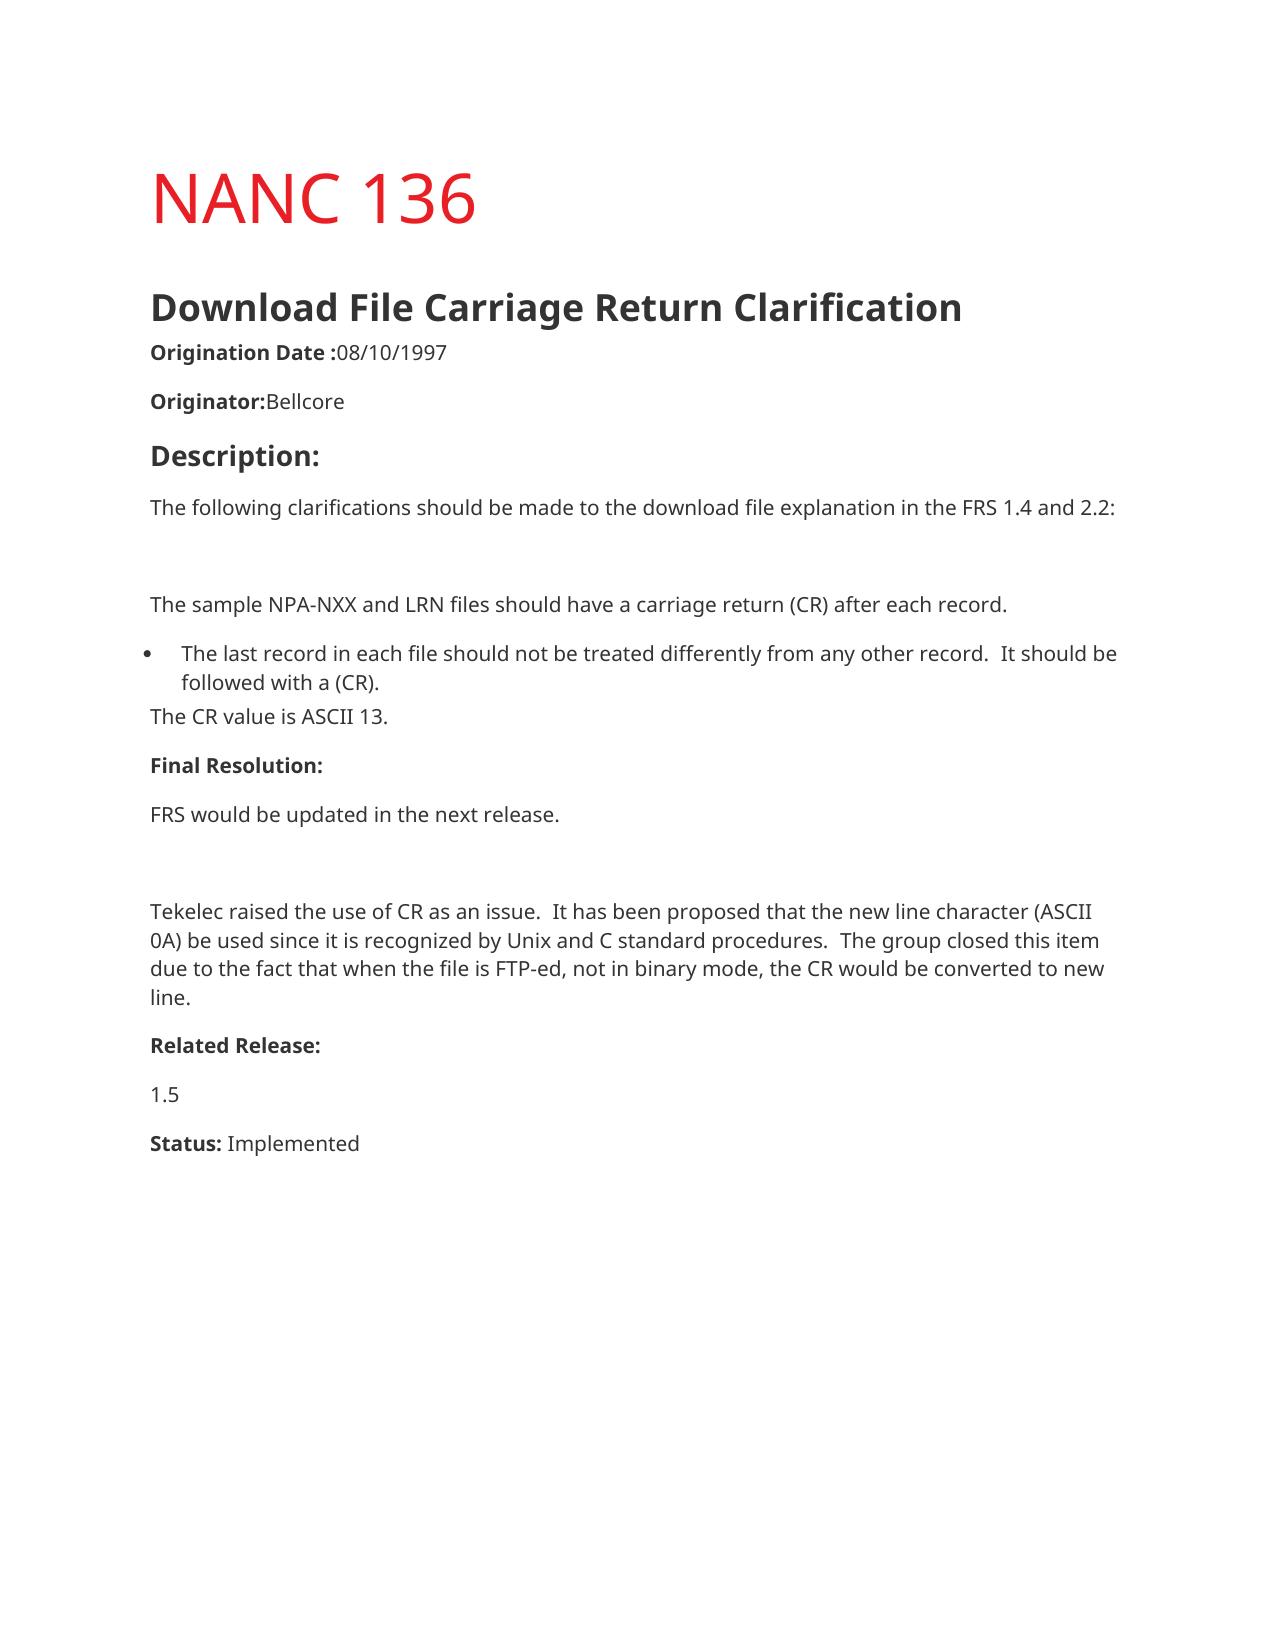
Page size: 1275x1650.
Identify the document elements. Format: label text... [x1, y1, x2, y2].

text Related Release: [150, 1031, 1125, 1060]
text Description: [150, 436, 1125, 474]
text Origination Date :08/10/1997 [150, 338, 1125, 367]
list The last record in each file should not be treated differently from any other record. It should be followed with a (CR). [144, 639, 1125, 696]
text Status: Implemented [150, 1129, 1125, 1157]
text Download File Carriage Return Clarification [150, 281, 1125, 332]
text Originator:Bellcore [150, 387, 1125, 416]
text NANC 136 [150, 150, 1125, 244]
text The CR value is ASCII 13. [150, 702, 1125, 731]
text FRS would be updated in the next release. [150, 800, 1125, 828]
text 1.5 [150, 1080, 1125, 1109]
text The following clarifications should be made to the download file explanation in the FRS 1.4 and 2.2: [150, 493, 1125, 521]
text The sample NPA-NXX and LRN files should have a carriage return (CR) after each record. [150, 591, 1125, 619]
text Tekelec raised the use of CR as an issue. It has been proposed that the new line character (ASCII 0A) be used since it is recognized by Unix and C standard procedures. The group closed this item due to the fact that when the file is FTP-ed, not in binary mode, the CR would be converted to new line. [150, 897, 1125, 1011]
text Final Resolution: [150, 751, 1125, 779]
